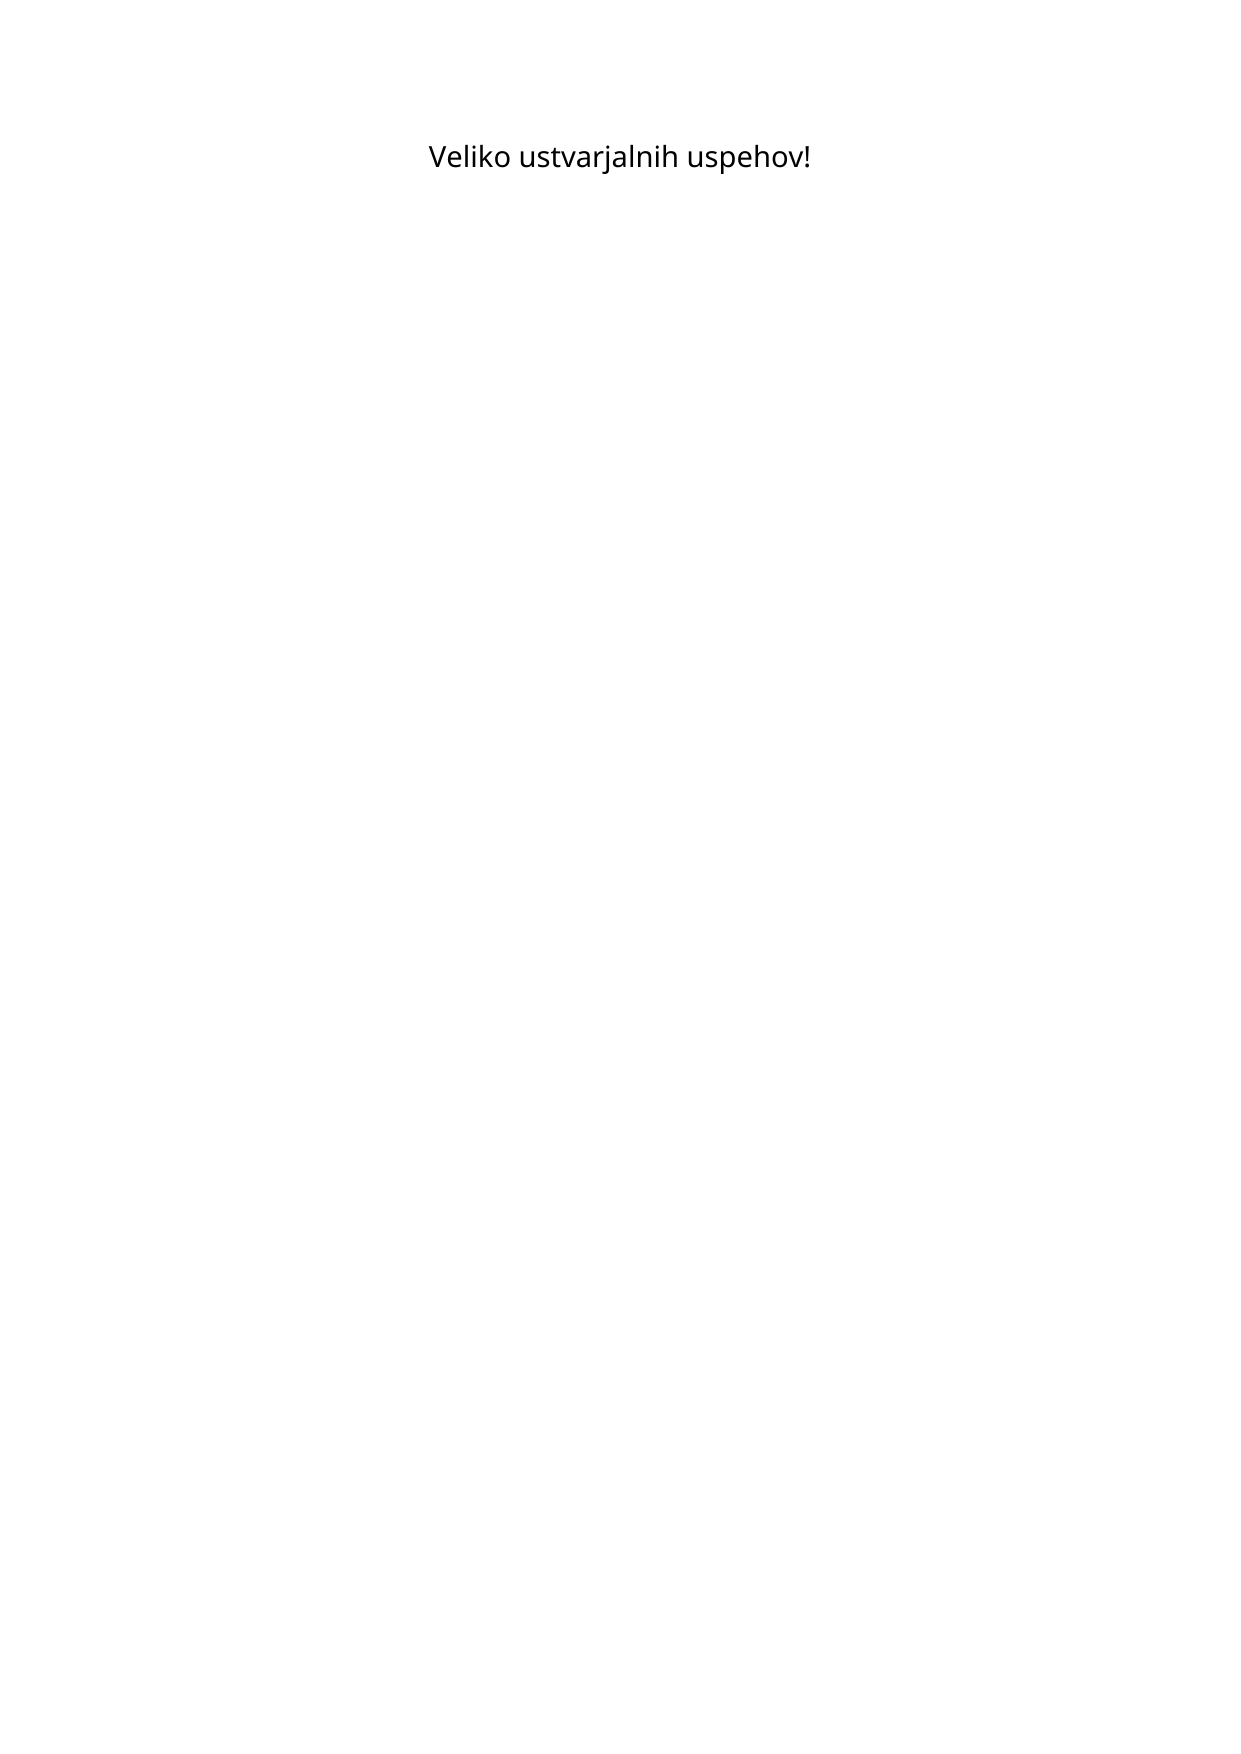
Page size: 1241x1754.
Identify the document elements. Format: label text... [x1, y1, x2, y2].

text Veliko ustvarjalnih uspehov! [136, 136, 1104, 203]
